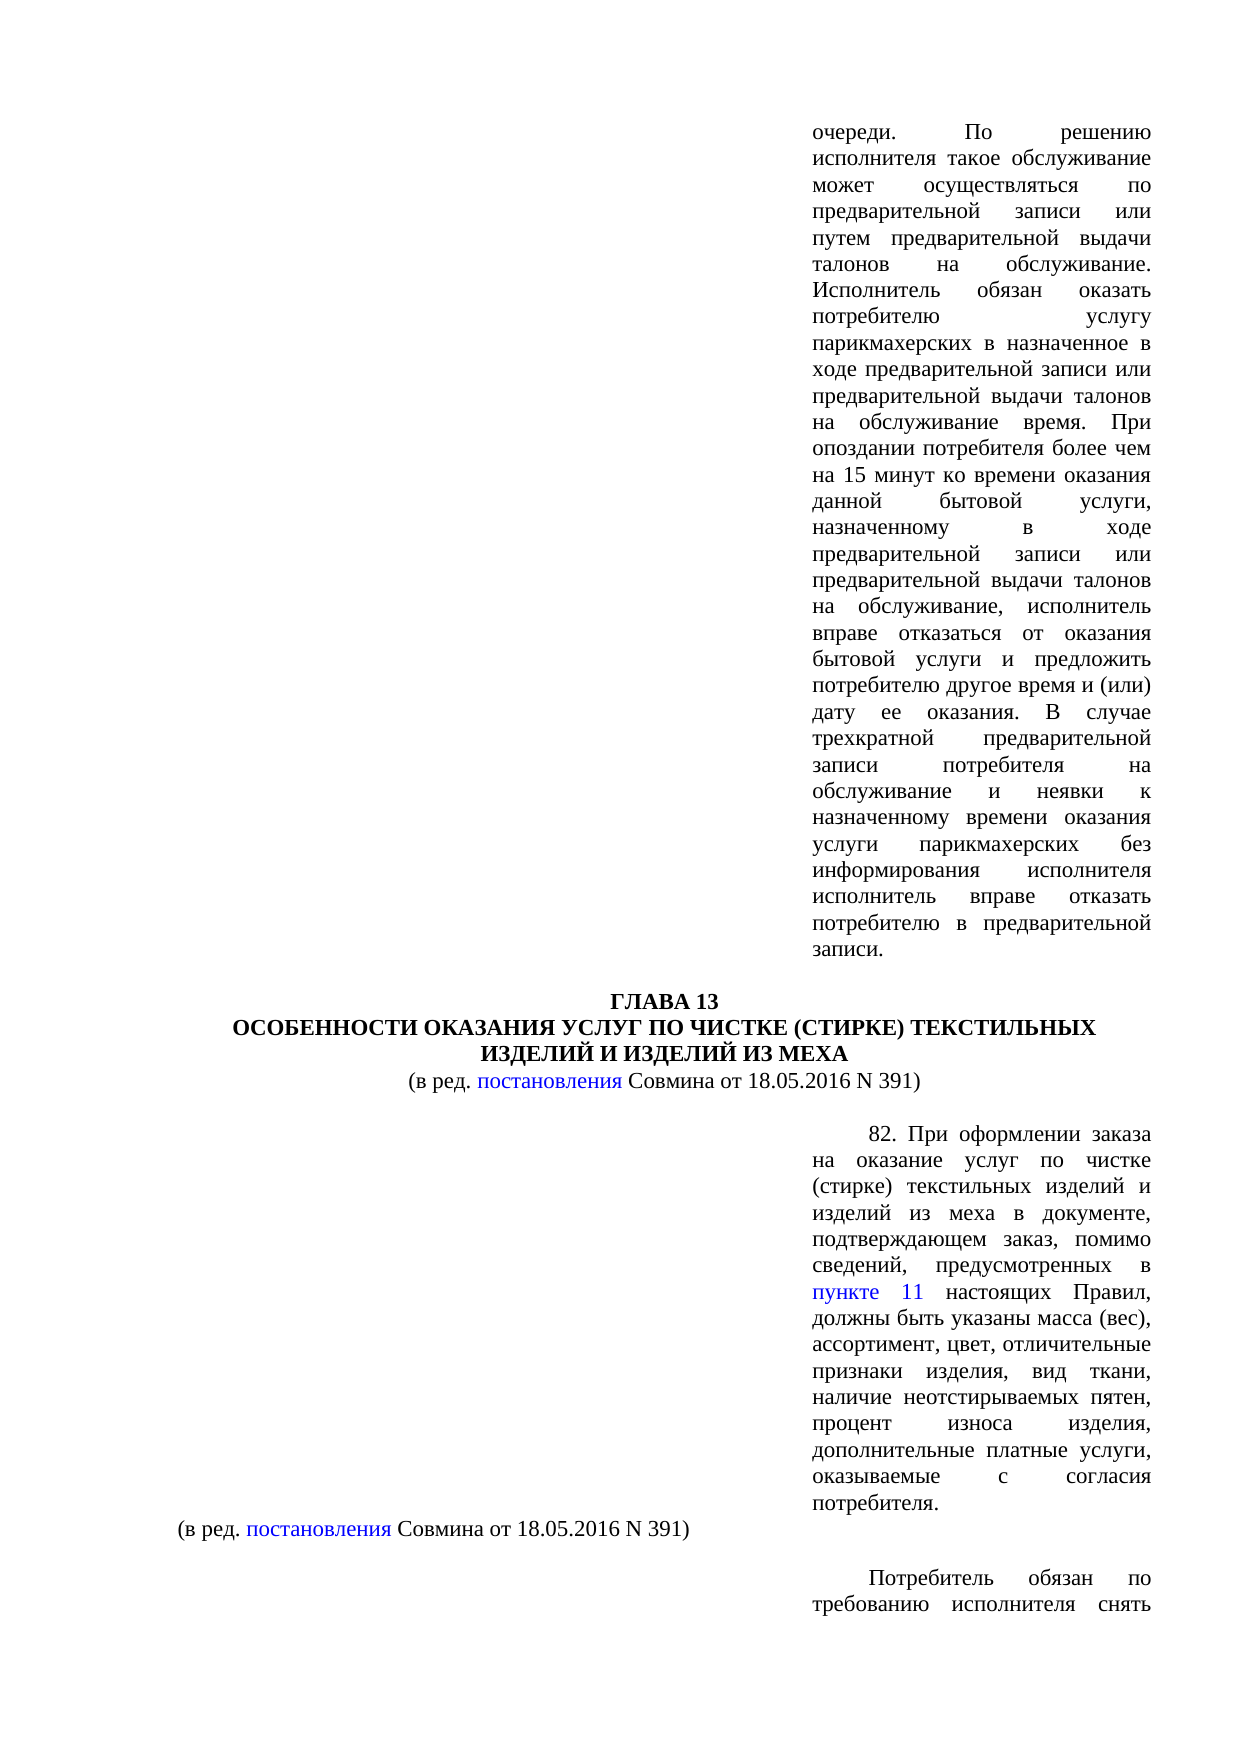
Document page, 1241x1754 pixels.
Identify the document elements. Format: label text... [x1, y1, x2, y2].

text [812, 1564, 1152, 1617]
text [812, 118, 1152, 961]
text ОСОБЕННОСТИ ОКАЗАНИЯ УСЛУГ ПО ЧИСТКЕ (СТИРКЕ) ТЕКСТИЛЬНЫХ ИЗДЕЛИЙ И ИЗДЕЛИЙ ИЗ МЕХА [177, 1014, 1152, 1067]
text 82. При оформлении заказа на оказание услуг по чистке (стирке) текстильных изделий и изделий из меха в документе, подтверждающем заказ, помимо сведений, предусмотренных в пункте 11 настоящих Правил, должны быть указаны масса (вес), ассортимент, цвет, отличительные признаки изделия, вид ткани, наличие неотстирываемых пятен, процент износа изделия, дополнительные платные услуги, оказываемые с согласия потребителя. [812, 1119, 1152, 1515]
text (в ред. постановления Совмина от 18.05.2016 N 391) [177, 1515, 1152, 1541]
text ГЛАВА 13 [177, 988, 1152, 1014]
text (в ред. постановления Совмина от 18.05.2016 N 391) [177, 1067, 1152, 1093]
